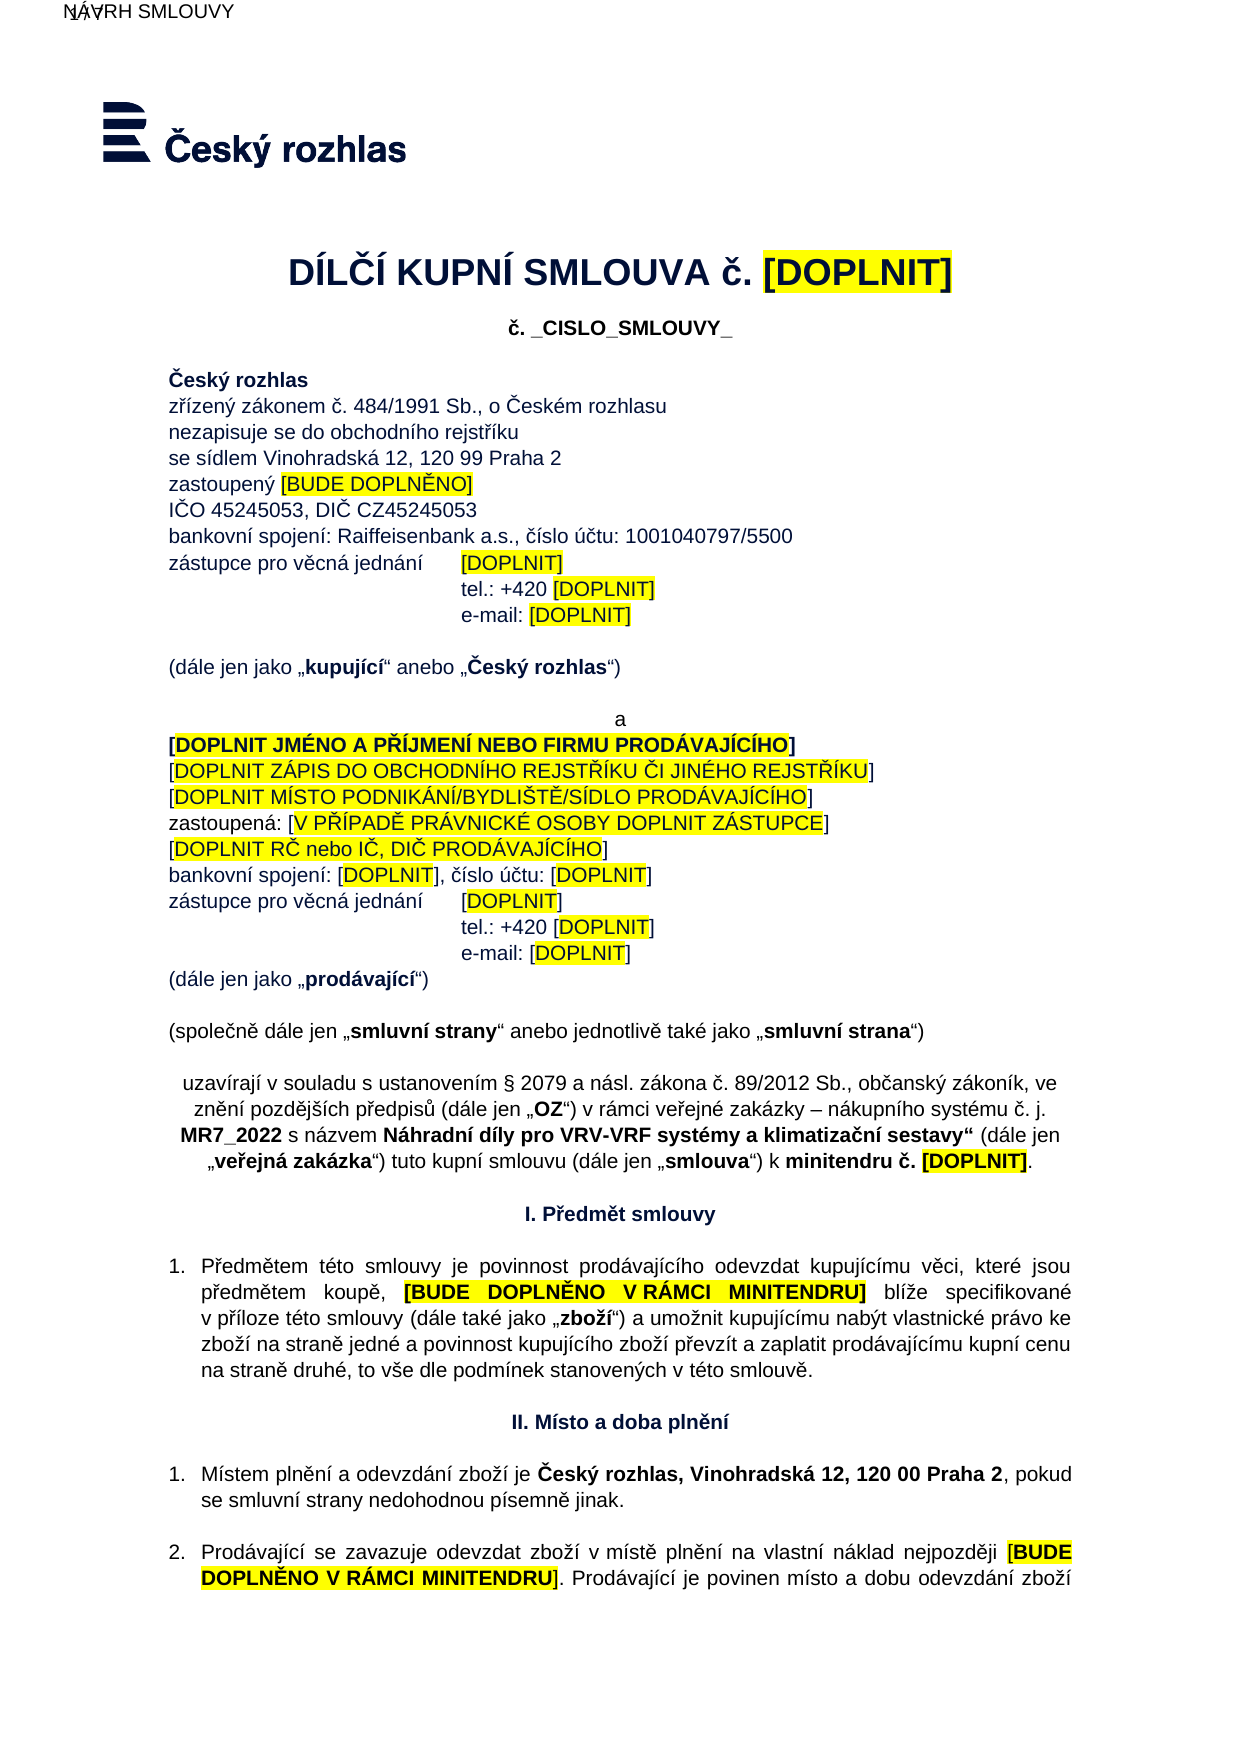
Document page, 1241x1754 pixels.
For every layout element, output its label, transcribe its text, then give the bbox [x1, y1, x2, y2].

text [DOPLNIT RČ nebo IČ, DIČ PRODÁVAJÍCÍHO] [168, 836, 1072, 862]
text zástupce pro věcná jednání [DOPLNIT] [168, 549, 1072, 575]
text zřízený zákonem č. 484/1991 Sb., o Českém rozhlasu [168, 393, 1072, 419]
text e-mail: [DOPLNIT] [168, 601, 1072, 627]
text č. _CISLO_SMLOUVY_ [168, 315, 1072, 341]
list Místem plnění a odevzdání zboží je Český rozhlas, Vinohradská 12, 120 00 Praha 2, pokud se smluvní strany nedohodnou písemně jinak. [168, 1461, 1072, 1513]
text nezapisuje se do obchodního rejstříku [168, 419, 1072, 445]
text e-mail: [DOPLNIT] [168, 940, 1072, 966]
text (dále jen jako „kupující“ anebo „Český rozhlas“) [168, 653, 1072, 679]
text tel.: +420 [DOPLNIT] [168, 575, 1072, 601]
text tel.: +420 [DOPLNIT] [168, 914, 1072, 940]
picture [103, 102, 406, 168]
subtitle Předmět smlouvy [168, 1200, 1072, 1226]
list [168, 1539, 1072, 1591]
text (dále jen jako „prodávající“) [168, 966, 1072, 992]
text bankovní spojení: Raiffeisenbank a.s., číslo účtu: 1001040797/5500 [168, 523, 1072, 549]
subtitle Místo a doba plnění [168, 1408, 1072, 1434]
text zastoupený [BUDE DOPLNĚNO] [168, 471, 1072, 497]
text [DOPLNIT MÍSTO PODNIKÁNÍ/BYDLIŠTĚ/SÍDLO PRODÁVAJÍCÍHO] [168, 783, 1072, 809]
text bankovní spojení: [DOPLNIT], číslo účtu: [DOPLNIT] [168, 862, 1072, 888]
text a [168, 705, 1072, 731]
list Předmětem této smlouvy je povinnost prodávajícího odevzdat kupujícímu věci, které jsou předmětem koupě, [BUDE DOPLNĚNO V RÁMCI MINITENDRU] blíže specifikované v příloze této smlouvy (dále také jako „zboží“) a umožnit kupujícímu nabýt vlastnické právo ke zboží na straně jedné a povinnost kupujícího zboží převzít a zaplatit prodávajícímu kupní cenu na straně druhé, to vše dle podmínek stanovených v této smlouvě. [168, 1252, 1072, 1382]
text Český rozhlas [168, 367, 1072, 393]
text zástupce pro věcná jednání [DOPLNIT] [168, 888, 1072, 914]
text IČO 45245053, DIČ CZ45245053 [168, 497, 1072, 523]
title DÍLČÍ KUPNÍ SMLOUVA č. [DOPLNIT] [168, 250, 1072, 294]
text se sídlem Vinohradská 12, 120 99 Praha 2 [168, 445, 1072, 471]
text [DOPLNIT JMÉNO A PŘÍJMENÍ NEBO FIRMU PRODÁVAJÍCÍHO] [168, 731, 1072, 757]
text zastoupená: [V PŘÍPADĚ PRÁVNICKÉ OSOBY DOPLNIT ZÁSTUPCE] [168, 809, 1072, 836]
text uzavírají v souladu s ustanovením § 2079 a násl. zákona č. 89/2012 Sb., občanský zákoník, ve znění pozdějších předpisů (dále jen „OZ“) v rámci veřejné zakázky – nákupního systému č. j. MR7_2022 s názvem Náhradní díly pro VRV-VRF systémy a klimatizační sestavy“ (dále jen „veřejná zakázka“) tuto kupní smlouvu (dále jen „smlouva“) k minitendru č. [DOPLNIT]. [168, 1070, 1072, 1174]
text (společně dále jen „smluvní strany“ anebo jednotlivě také jako „smluvní strana“) [168, 1018, 1072, 1044]
text [DOPLNIT ZÁPIS DO OBCHODNÍHO REJSTŘÍKU ČI JINÉHO REJSTŘÍKU] [168, 757, 1072, 783]
